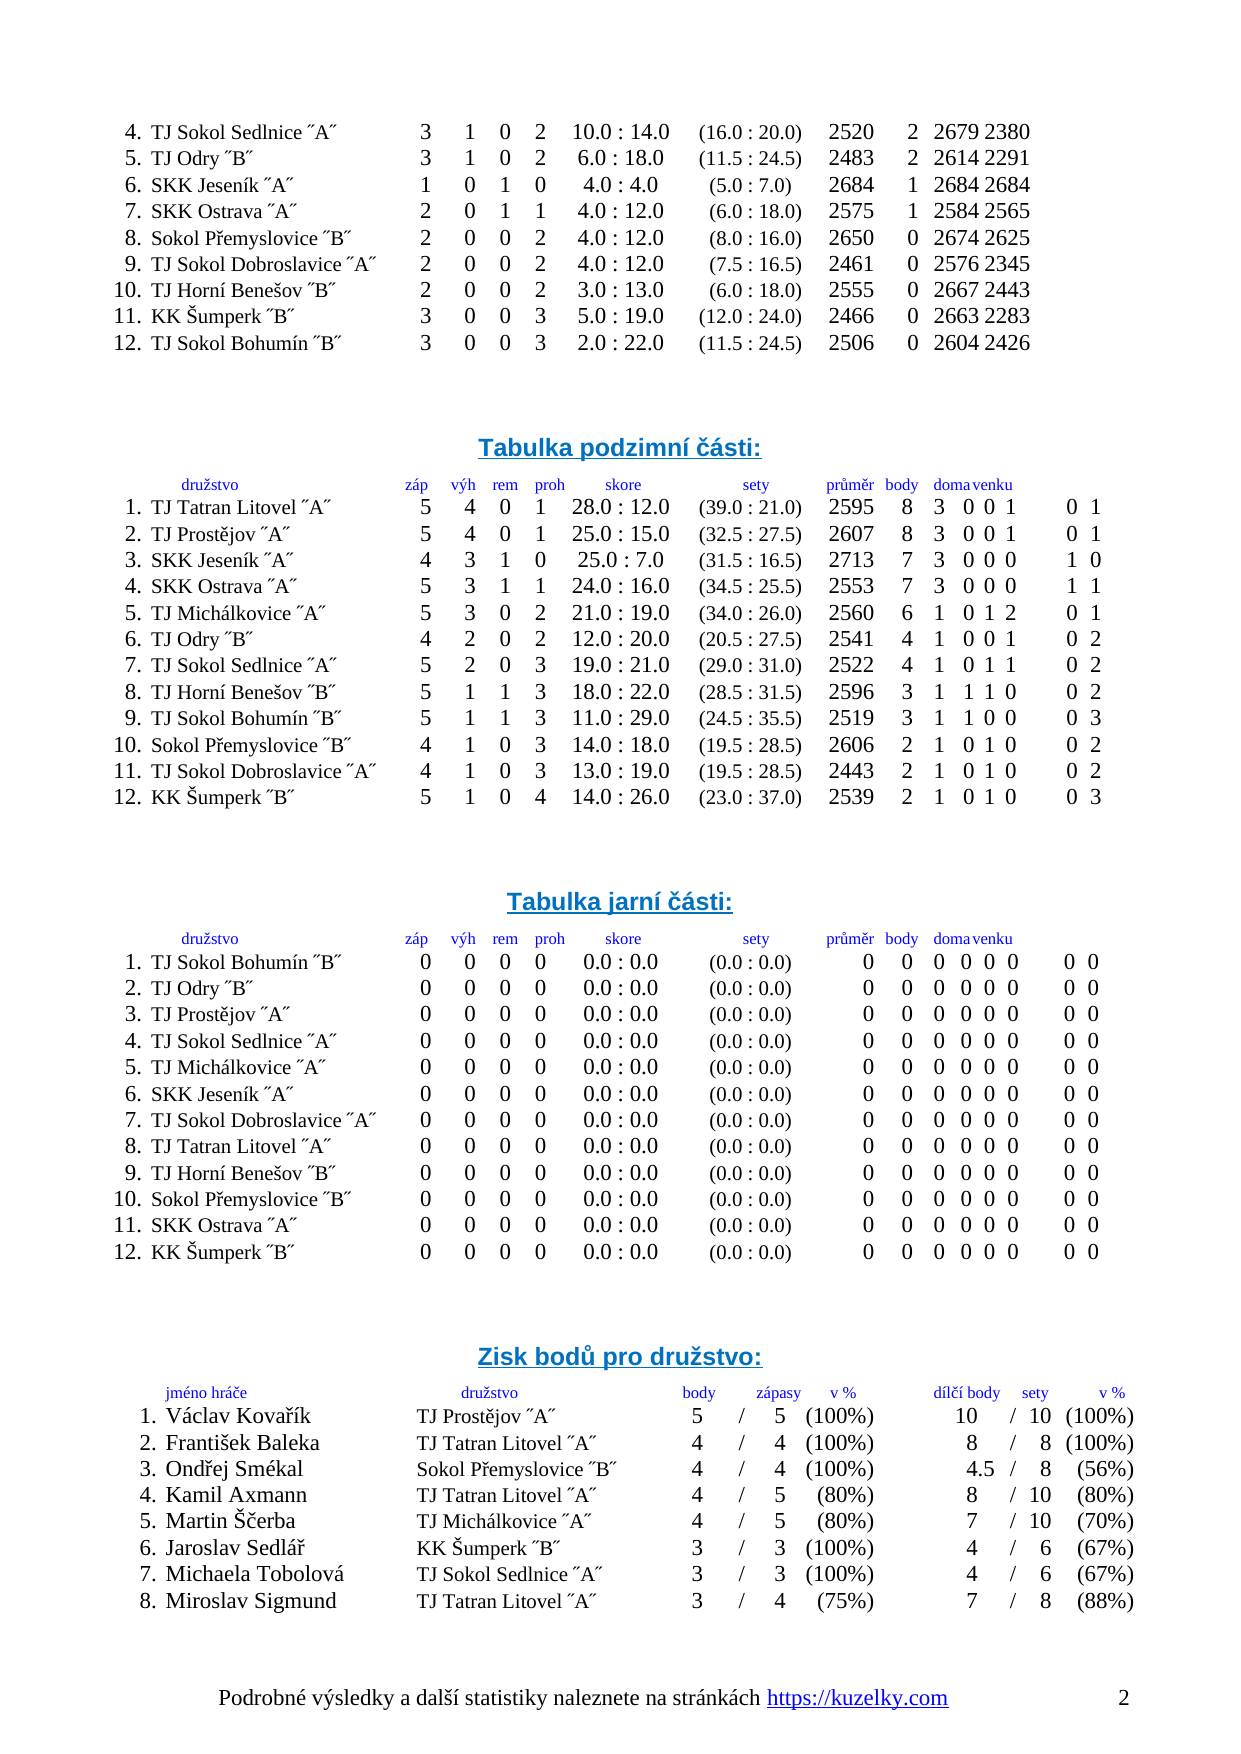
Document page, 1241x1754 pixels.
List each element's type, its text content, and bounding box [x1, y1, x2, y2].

text 12. TJ Sokol Bohumín ˝B˝ 3 0 0 3 2.0 : 22.0 (11.5 : 24.5) 2506 0 2604 2426 [106, 329, 1134, 355]
text družstvo záp výh rem proh skore sety průměr body doma venku [106, 929, 1134, 948]
text Zisk bodů pro družstvo: [94, 1342, 1145, 1371]
text 5. TJ Michálkovice ˝A˝ 0 0 0 0 0.0 : 0.0 (0.0 : 0.0) 0 0 0 0 0 0 0 0 [106, 1053, 1134, 1079]
text 5. Martin Ščerba TJ Michálkovice ˝A˝ 4 / 5 (80%) 7 / 10 (70%) [106, 1508, 1134, 1534]
text 4. TJ Sokol Sedlnice ˝A˝ 3 1 0 2 10.0 : 14.0 (16.0 : 20.0) 2520 2 2679 2380 [106, 118, 1134, 144]
text 12. KK Šumperk ˝B˝ 0 0 0 0 0.0 : 0.0 (0.0 : 0.0) 0 0 0 0 0 0 0 0 [106, 1238, 1134, 1264]
text 11. KK Šumperk ˝B˝ 3 0 0 3 5.0 : 19.0 (12.0 : 24.0) 2466 0 2663 2283 [106, 303, 1134, 329]
text 6. Jaroslav Sedlář KK Šumperk ˝B˝ 3 / 3 (100%) 4 / 6 (67%) [106, 1534, 1134, 1560]
text 6. TJ Odry ˝B˝ 4 2 0 2 12.0 : 20.0 (20.5 : 27.5) 2541 4 1 0 0 1 0 2 [106, 625, 1134, 652]
text 7. Michaela Tobolová TJ Sokol Sedlnice ˝A˝ 3 / 3 (100%) 4 / 6 (67%) [106, 1560, 1134, 1587]
text 6. SKK Jeseník ˝A˝ 1 0 1 0 4.0 : 4.0 (5.0 : 7.0) 2684 1 2684 2684 [106, 171, 1134, 197]
text Tabulka podzimní části: [94, 433, 1145, 462]
text 4. Kamil Axmann TJ Tatran Litovel ˝A˝ 4 / 5 (80%) 8 / 10 (80%) [106, 1481, 1134, 1508]
text 7. TJ Sokol Dobroslavice ˝A˝ 0 0 0 0 0.0 : 0.0 (0.0 : 0.0) 0 0 0 0 0 0 0 0 [106, 1106, 1134, 1132]
text 8. TJ Tatran Litovel ˝A˝ 0 0 0 0 0.0 : 0.0 (0.0 : 0.0) 0 0 0 0 0 0 0 0 [106, 1132, 1134, 1159]
text 8. TJ Horní Benešov ˝B˝ 5 1 1 3 18.0 : 22.0 (28.5 : 31.5) 2596 3 1 1 1 0 0 2 [106, 678, 1134, 704]
text 10. TJ Horní Benešov ˝B˝ 2 0 0 2 3.0 : 13.0 (6.0 : 18.0) 2555 0 2667 2443 [106, 276, 1134, 303]
text 5. TJ Michálkovice ˝A˝ 5 3 0 2 21.0 : 19.0 (34.0 : 26.0) 2560 6 1 0 1 2 0 1 [106, 599, 1134, 625]
text 7. SKK Ostrava ˝A˝ 2 0 1 1 4.0 : 12.0 (6.0 : 18.0) 2575 1 2584 2565 [106, 197, 1134, 223]
text 2. TJ Odry ˝B˝ 0 0 0 0 0.0 : 0.0 (0.0 : 0.0) 0 0 0 0 0 0 0 0 [106, 974, 1134, 1001]
text 1. TJ Sokol Bohumín ˝B˝ 0 0 0 0 0.0 : 0.0 (0.0 : 0.0) 0 0 0 0 0 0 0 0 [106, 948, 1134, 974]
text 3. SKK Jeseník ˝A˝ 4 3 1 0 25.0 : 7.0 (31.5 : 16.5) 2713 7 3 0 0 0 1 0 [106, 546, 1134, 572]
text Tabulka jarní části: [94, 887, 1145, 916]
text 12. KK Šumperk ˝B˝ 5 1 0 4 14.0 : 26.0 (23.0 : 37.0) 2539 2 1 0 1 0 0 3 [106, 783, 1134, 810]
text 9. TJ Sokol Bohumín ˝B˝ 5 1 1 3 11.0 : 29.0 (24.5 : 35.5) 2519 3 1 1 0 0 0 3 [106, 704, 1134, 731]
text 2. František Baleka TJ Tatran Litovel ˝A˝ 4 / 4 (100%) 8 / 8 (100%) [106, 1428, 1134, 1455]
text 5. TJ Odry ˝B˝ 3 1 0 2 6.0 : 18.0 (11.5 : 24.5) 2483 2 2614 2291 [106, 144, 1134, 171]
text 7. TJ Sokol Sedlnice ˝A˝ 5 2 0 3 19.0 : 21.0 (29.0 : 31.0) 2522 4 1 0 1 1 0 2 [106, 652, 1134, 678]
text 11. TJ Sokol Dobroslavice ˝A˝ 4 1 0 3 13.0 : 19.0 (19.5 : 28.5) 2443 2 1 0 1 0 0 2 [106, 757, 1134, 783]
text 9. TJ Sokol Dobroslavice ˝A˝ 2 0 0 2 4.0 : 12.0 (7.5 : 16.5) 2461 0 2576 2345 [106, 250, 1134, 276]
text 10. Sokol Přemyslovice ˝B˝ 4 1 0 3 14.0 : 18.0 (19.5 : 28.5) 2606 2 1 0 1 0 0 2 [106, 731, 1134, 757]
text 2. TJ Prostějov ˝A˝ 5 4 0 1 25.0 : 15.0 (32.5 : 27.5) 2607 8 3 0 0 1 0 1 [106, 520, 1134, 546]
text 6. SKK Jeseník ˝A˝ 0 0 0 0 0.0 : 0.0 (0.0 : 0.0) 0 0 0 0 0 0 0 0 [106, 1079, 1134, 1106]
text 1. TJ Tatran Litovel ˝A˝ 5 4 0 1 28.0 : 12.0 (39.0 : 21.0) 2595 8 3 0 0 1 0 1 [106, 493, 1134, 520]
text 1. Václav Kovařík TJ Prostějov ˝A˝ 5 / 5 (100%) 10 / 10 (100%) [106, 1402, 1134, 1428]
text 3. Ondřej Smékal Sokol Přemyslovice ˝B˝ 4 / 4 (100%) 4.5 / 8 (56%) [106, 1455, 1134, 1481]
text jméno hráče družstvo body zápasy v % dílčí body sety v % [106, 1383, 1134, 1402]
text 9. TJ Horní Benešov ˝B˝ 0 0 0 0 0.0 : 0.0 (0.0 : 0.0) 0 0 0 0 0 0 0 0 [106, 1159, 1134, 1185]
text 3. TJ Prostějov ˝A˝ 0 0 0 0 0.0 : 0.0 (0.0 : 0.0) 0 0 0 0 0 0 0 0 [106, 1001, 1134, 1027]
text 8. Sokol Přemyslovice ˝B˝ 2 0 0 2 4.0 : 12.0 (8.0 : 16.0) 2650 0 2674 2625 [106, 223, 1134, 250]
text 4. SKK Ostrava ˝A˝ 5 3 1 1 24.0 : 16.0 (34.5 : 25.5) 2553 7 3 0 0 0 1 1 [106, 572, 1134, 599]
text 11. SKK Ostrava ˝A˝ 0 0 0 0 0.0 : 0.0 (0.0 : 0.0) 0 0 0 0 0 0 0 0 [106, 1211, 1134, 1238]
text 4. TJ Sokol Sedlnice ˝A˝ 0 0 0 0 0.0 : 0.0 (0.0 : 0.0) 0 0 0 0 0 0 0 0 [106, 1027, 1134, 1053]
text 10. Sokol Přemyslovice ˝B˝ 0 0 0 0 0.0 : 0.0 (0.0 : 0.0) 0 0 0 0 0 0 0 0 [106, 1185, 1134, 1211]
text družstvo záp výh rem proh skore sety průměr body doma venku [106, 474, 1134, 493]
text 8. Miroslav Sigmund TJ Tatran Litovel ˝A˝ 3 / 4 (75%) 7 / 8 (88%) [106, 1587, 1134, 1613]
